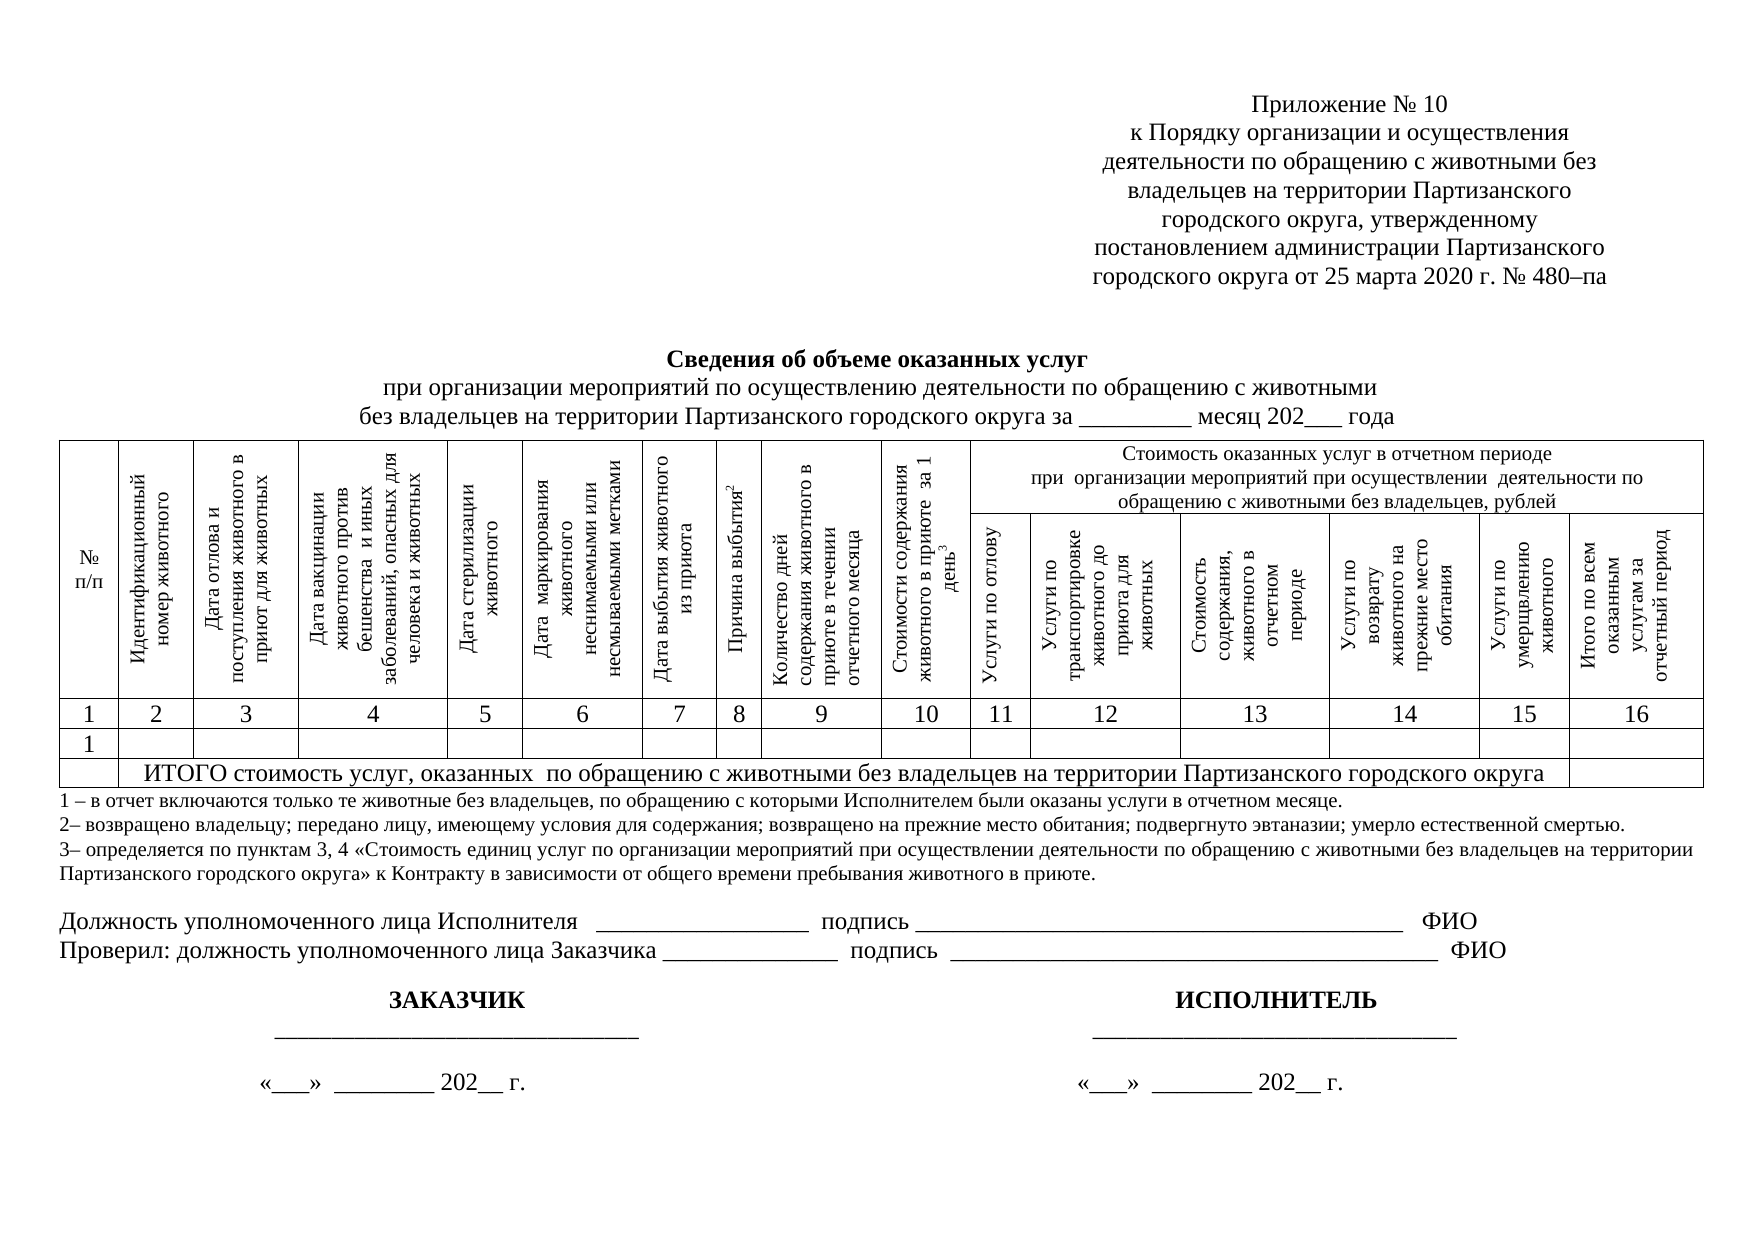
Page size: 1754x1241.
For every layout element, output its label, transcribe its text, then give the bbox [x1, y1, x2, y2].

table_cell Итого по всем оказанным услугам за отчетный период [1570, 514, 1703, 698]
table_cell [971, 729, 1030, 757]
table_cell [643, 729, 716, 757]
table_cell 13 [1181, 699, 1329, 728]
table_header Дата вакцинации животного против бешенства и иных заболеваний, опасных для человека и животных [299, 441, 447, 698]
text без владельцев на территории Партизанского городского округа за _________ месяц 202___ года [59, 401, 1695, 430]
table_cell [523, 729, 642, 757]
text 3– определяется по пунктам 3, 4 «Стоимость единиц услуг по организации мероприятий при осуществлении деятельности по обращению с животными без владельцев на территории Партизанского городского округа» к Контракту в зависимости от общего времени пребывания животного в приюте. [59, 836, 1695, 884]
table_cell ИТОГО стоимость услуг, оказанных по обращению с животными без владельцев на территории Партизанского городского округа [119, 759, 1569, 787]
table_cell 9 [762, 699, 881, 728]
table_header Дата стерилизации животного [448, 441, 522, 698]
table_cell [119, 729, 193, 757]
text городского округа, утвержденному [1004, 204, 1695, 232]
text Должность уполномоченного лица Исполнителя _________________ подпись _______________________________________ ФИО [59, 906, 1695, 935]
table_header Дата маркирования животного неснимаемыми или несмываемыми метками [523, 441, 642, 698]
table_cell [448, 729, 522, 757]
table_cell 14 [1330, 699, 1479, 728]
table_cell 16 [1570, 699, 1703, 728]
table_header ЗАКАЗЧИК ________________________________ «___» ________ 202__ г. [48, 985, 866, 1096]
text 2– возвращено владельцу; передано лицу, имеющему условия для содержания; возвращено на прежние место обитания; подвергнуто эвтаназии; умерло естественной смертью. [59, 812, 1695, 836]
table_cell 1 [60, 699, 118, 728]
table_cell [194, 729, 298, 757]
table_cell 15 [1480, 699, 1569, 728]
table_cell 5 [448, 699, 522, 728]
table_cell Услуги по отлову [971, 514, 1030, 698]
table_header Стоимости содержания животного в приюте за 1 день3 [882, 441, 970, 698]
table_cell 6 [523, 699, 642, 728]
table_cell Услуги по умерщвлению животного [1480, 514, 1569, 698]
text Сведения об объеме оказанных услуг [59, 344, 1695, 372]
text владельцев на территории Партизанского [1004, 175, 1695, 204]
table_cell 2 [119, 699, 193, 728]
table_cell 11 [971, 699, 1030, 728]
table_cell [1181, 729, 1329, 757]
text к Порядку организации и осуществления [1004, 117, 1695, 146]
table_header Стоимость оказанных услуг в отчетном периоде при организации мероприятий при осуществлении деятельности по обращению с животными без владельцев, рублей [971, 441, 1703, 513]
table_header Дата выбытия животного из приюта [643, 441, 716, 698]
table_header ИСПОЛНИТЕЛЬ ________________________________ «___» ________ 202__ г. [866, 985, 1684, 1096]
table_cell [762, 729, 881, 757]
table_header № п/п [60, 441, 118, 698]
table_cell 7 [643, 699, 716, 728]
table_cell [1570, 759, 1703, 787]
table_cell 12 [1031, 699, 1180, 728]
table_cell [717, 729, 761, 757]
table_header Идентификационный номер животного [119, 441, 193, 698]
table_cell 10 [882, 699, 970, 728]
text постановлением администрации Партизанского [1004, 232, 1695, 261]
table_cell [882, 729, 970, 757]
text 1 – в отчет включаются только те животные без владельцев, по обращению с которыми Исполнителем были оказаны услуги в отчетном месяце. [59, 788, 1695, 812]
table_cell 1 [60, 729, 118, 757]
table_cell [1031, 729, 1180, 757]
table_cell Стоимость содержания, животного в отчетном периоде [1181, 514, 1329, 698]
text Проверил: должность уполномоченного лица Заказчика ______________ подпись _______________________________________ ФИО [59, 935, 1695, 964]
table_cell [1330, 729, 1479, 757]
table_header Причина выбытия2 [717, 441, 761, 698]
table_cell Услуги по возврату животного на прежние место обитания [1330, 514, 1479, 698]
table_cell [299, 729, 447, 757]
table_cell 8 [717, 699, 761, 728]
table_header Количество дней содержания животного в приюте в течении отчетного месяца [762, 441, 881, 698]
table_header Дата отлова и поступления животного в приют для животных [194, 441, 298, 698]
text при организации мероприятий по осуществлению деятельности по обращению с животными [59, 372, 1695, 401]
table_cell 4 [299, 699, 447, 728]
table_cell [1570, 729, 1703, 757]
table_cell [60, 759, 118, 787]
text городского округа от 25 марта 2020 г. № 480–па [1004, 261, 1695, 290]
table_cell Услуги по транспортировке животного до приюта для животных [1031, 514, 1180, 698]
text Приложение № 10 [1004, 89, 1695, 117]
table_cell 3 [194, 699, 298, 728]
text деятельности по обращению с животными без [1004, 146, 1695, 175]
table_cell [1480, 729, 1569, 757]
